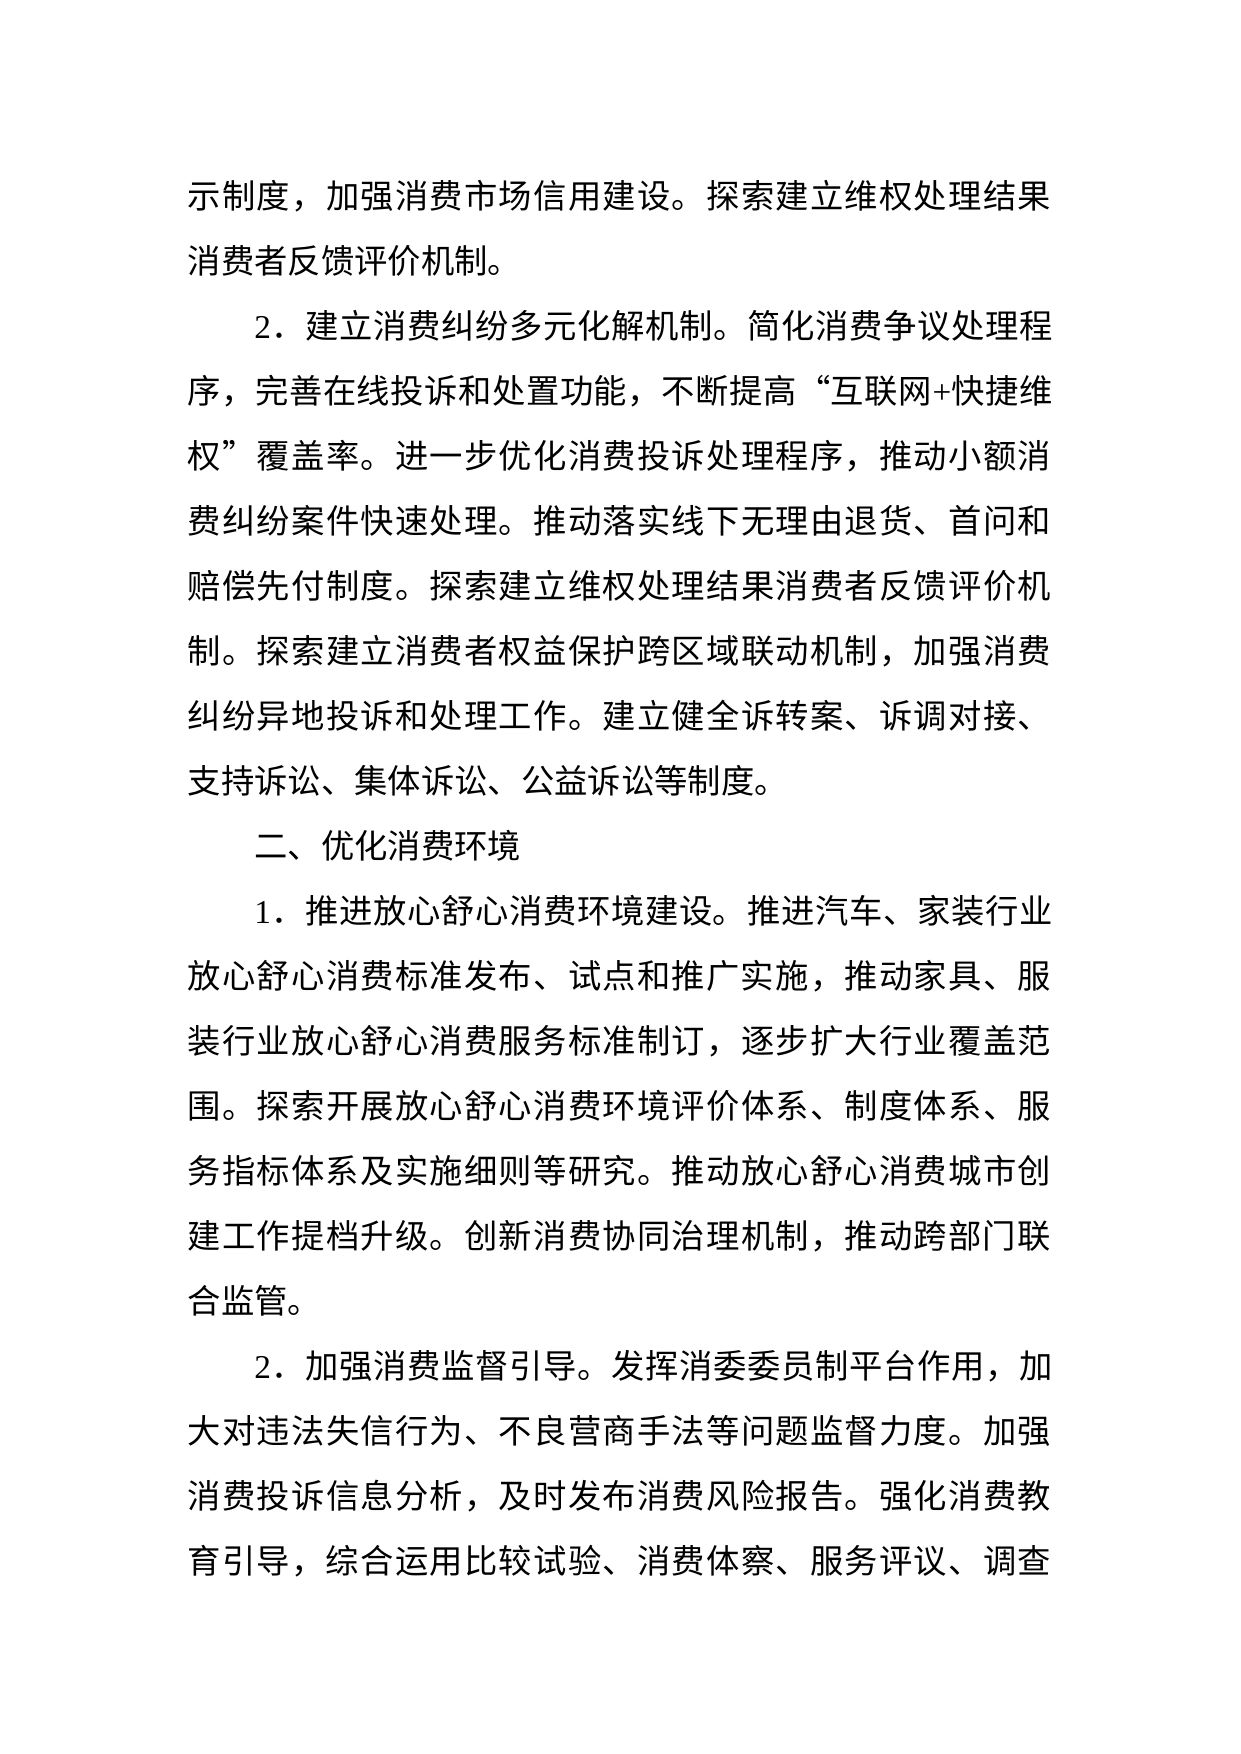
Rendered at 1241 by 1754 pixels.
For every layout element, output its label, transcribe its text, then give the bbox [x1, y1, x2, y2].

text 1．推进放心舒心消费环境建设。推进汽车、家装行业放心舒心消费标准发布、试点和推广实施，推动家具、服装行业放心舒心消费服务标准制订，逐步扩大行业覆盖范围。探索开展放心舒心消费环境评价体系、制度体系、服务指标体系及实施细则等研究。推动放心舒心消费城市创建工作提档升级。创新消费协同治理机制，推动跨部门联合监管。 [187, 877, 1053, 1332]
text 二、优化消费环境 [187, 812, 1053, 877]
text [187, 1332, 1053, 1592]
text 2．建立消费纠纷多元化解机制。简化消费争议处理程序，完善在线投诉和处置功能，不断提高“互联网+快捷维权”覆盖率。进一步优化消费投诉处理程序，推动小额消费纠纷案件快速处理。推动落实线下无理由退货、首问和赔偿先付制度。探索建立维权处理结果消费者反馈评价机制。探索建立消费者权益保护跨区域联动机制，加强消费纠纷异地投诉和处理工作。建立健全诉转案、诉调对接、支持诉讼、集体诉讼、公益诉讼等制度。 [187, 292, 1053, 812]
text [187, 162, 1053, 292]
